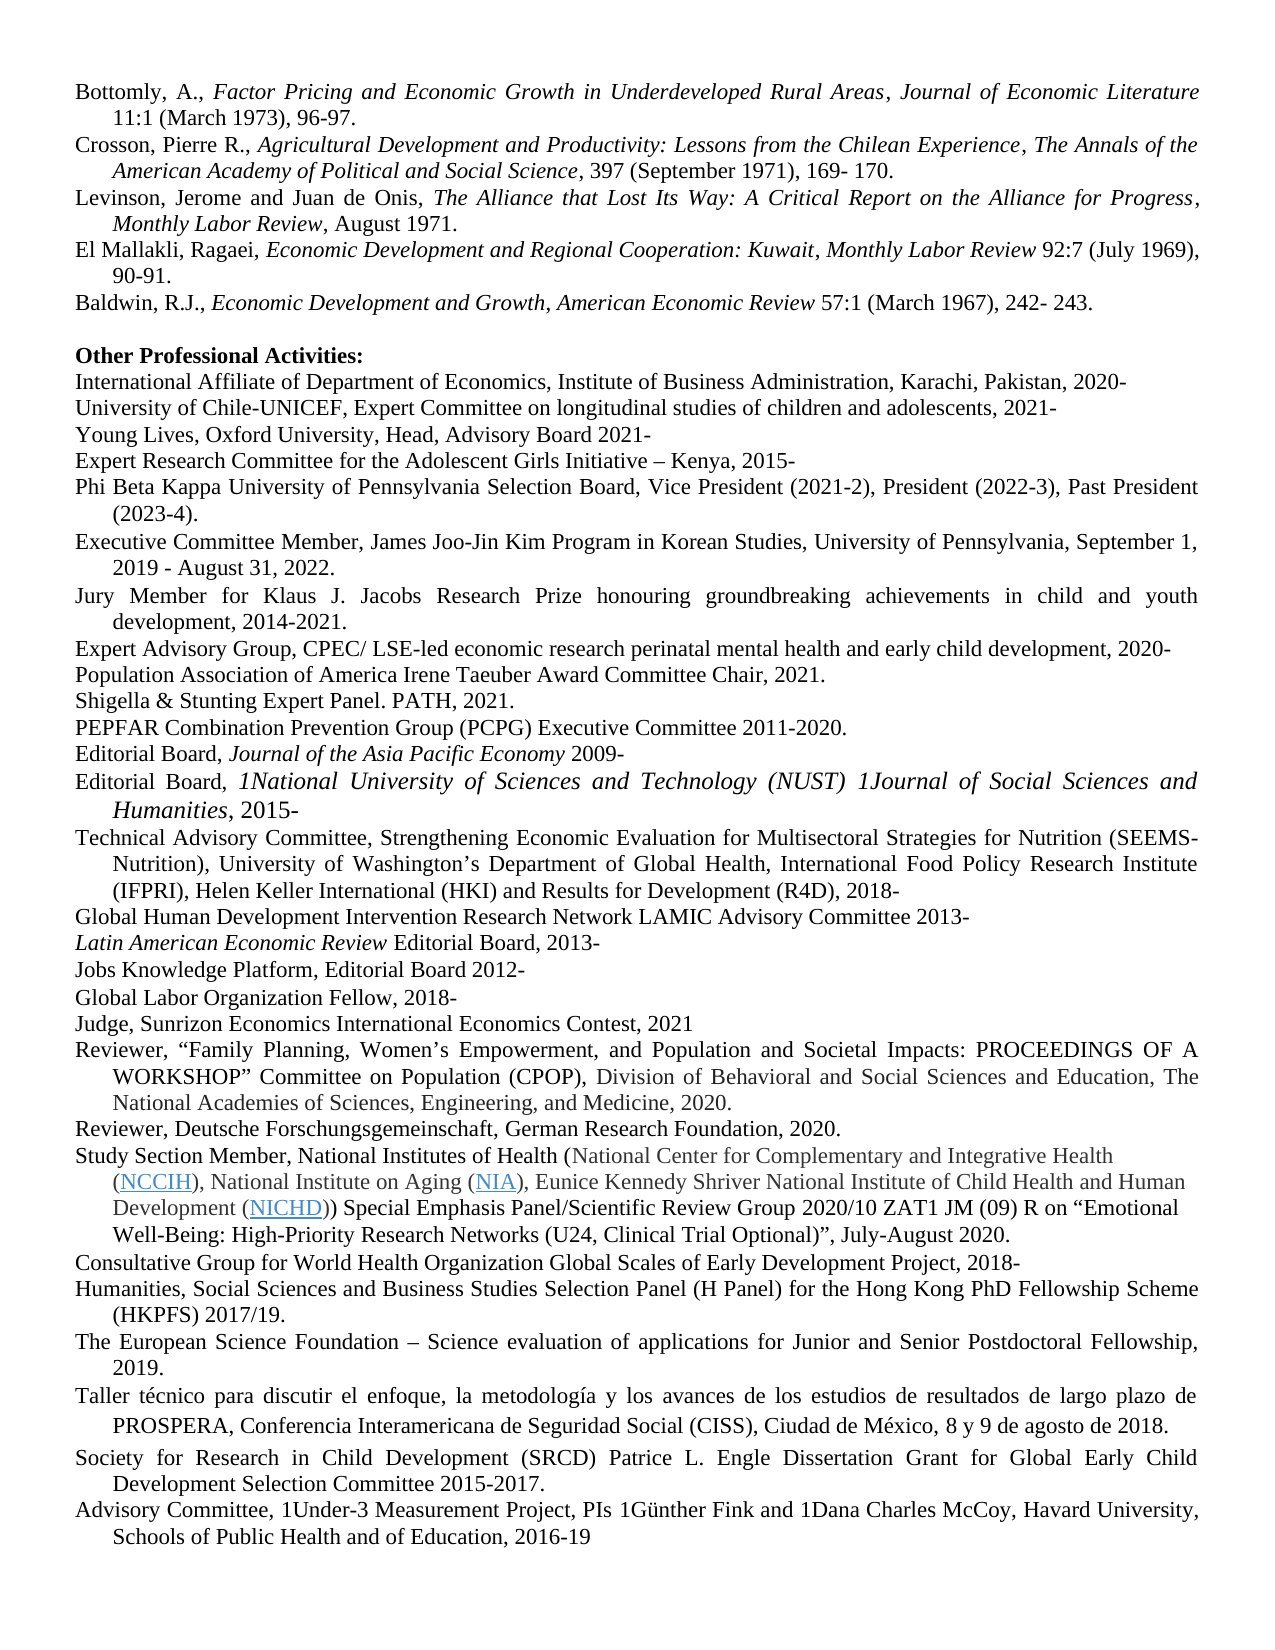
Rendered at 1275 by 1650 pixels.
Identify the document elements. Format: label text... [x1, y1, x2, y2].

text El Mallakli, Ragaei, Economic Development and Regional Cooperation: Kuwait, Monthly Labor Review 92:7 (July 1969), 90-91. [75, 236, 1200, 289]
text Bottomly, A., Factor Pricing and Economic Growth in Underdeveloped Rural Areas, Journal of Economic Literature 11:1 (March 1973), 96-97. [75, 78, 1200, 131]
text Reviewer, Deutsche Forschungsgemeinschaft, German Research Foundation, 2020. [75, 1115, 1200, 1142]
text Shigella & Stunting Expert Panel. PATH, 2021. [75, 687, 1200, 714]
text Jobs Knowledge Platform, Editorial Board 2012- [75, 954, 1200, 982]
text International Affiliate of Department of Economics, Institute of Business Administration, Karachi, Pakistan, 2020- [75, 368, 1200, 394]
text Phi Beta Kappa University of Pennsylvania Selection Board, Vice President (2021-2), President (2022-3), Past President (2023-4). [75, 472, 1200, 526]
text Consultative Group for World Health Organization Global Scales of Early Development Project, 2018- [75, 1249, 1200, 1275]
text Reviewer, “Family Planning, Women’s Empowerment, and Population and Societal Impacts: PROCEEDINGS OF A WORKSHOP” Committee on Population (CPOP), Division of Behavioral and Social Sciences and Education, The National Academies of Sciences, Engineering, and Medicine, 2020. [75, 1036, 1200, 1115]
text Global Human Development Intervention Research Network LAMIC Advisory Committee 2013- [75, 903, 1200, 929]
text Executive Committee Member, James Joo-Jin Kim Program in Korean Studies, University of Pennsylvania, September 1, 2019 - August 31, 2022. [75, 528, 1200, 580]
text Expert Advisory Group, CPEC/ LSE-led economic research perinatal mental health and early child development, 2020- [75, 635, 1200, 661]
text Study Section Member, National Institutes of Health (National Center for Complementary and Integrative Health (NCCIH), National Institute on Aging (NIA), Eunice Kennedy Shriver National Institute of Child Health and Human Development (NICHD)) Special Emphasis Panel/Scientific Review Group 2020/10 ZAT1 JM (09) R on “Emotional Well-Being: High-Priority Research Networks (U24, Clinical Trial Optional)”, July-August 2020. [75, 1142, 1200, 1247]
text Jury Member for Klaus J. Jacobs Research Prize honouring groundbreaking achievements in child and youth development, 2014-2021. [75, 582, 1200, 635]
text The European Science Foundation – Science evaluation of applications for Junior and Senior Postdoctoral Fellowship, 2019. [75, 1326, 1200, 1380]
text PEPFAR Combination Prevention Group (PCPG) Executive Committee 2011-2020. [75, 714, 1200, 740]
text Expert Research Committee for the Adolescent Girls Initiative – Kenya, 2015- [75, 447, 1200, 472]
text Global Labor Organization Fellow, 2018- [75, 984, 1200, 1010]
text Other Professional Activities: [75, 342, 1200, 368]
text Editorial Board, National University of Sciences and Technology (NUST) Journal of Social Sciences and Humanities, 2015- [75, 766, 1200, 824]
text Society for Research in Child Development (SRCD) Patrice L. Engle Dissertation Grant for Global Early Child Development Selection Committee 2015-2017. [75, 1444, 1200, 1495]
text Judge, Sunrizon Economics International Economics Contest, 2021 [75, 1010, 1200, 1036]
text Advisory Committee, Under-3 Measurement Project, PIs Günther Fink and Dana Charles McCoy, Havard University, Schools of Public Health and of Education, 2016-19 [75, 1495, 1200, 1549]
text Editorial Board, Journal of the Asia Pacific Economy 2009- [75, 740, 1200, 766]
text Population Association of America Irene Taeuber Award Committee Chair, 2021. [75, 661, 1200, 687]
text Young Lives, Oxford University, Head, Advisory Board 2021- [75, 421, 1200, 447]
text Latin American Economic Review Editorial Board, 2013- [75, 929, 1200, 954]
text University of Chile-UNICEF, Expert Committee on longitudinal studies of children and adolescents, 2021- [75, 394, 1200, 421]
text Taller técnico para discutir el enfoque, la metodología y los avances de los estudios de resultados de largo plazo de PROSPERA, Conferencia Interamericana de Seguridad Social (CISS), Ciudad de México, 8 y 9 de agosto de 2018. [75, 1382, 1200, 1438]
text Humanities, Social Sciences and Business Studies Selection Panel (H Panel) for the Hong Kong PhD Fellowship Scheme (HKPFS) 2017/19. [75, 1275, 1200, 1326]
text Technical Advisory Committee, Strengthening Economic Evaluation for Multisectoral Strategies for Nutrition (SEEMS-Nutrition), University of Washington’s Department of Global Health, International Food Policy Research Institute (IFPRI), Helen Keller International (HKI) and Results for Development (R4D), 2018- [75, 824, 1200, 903]
text Baldwin, R.J., Economic Development and Growth, American Economic Review 57:1 (March 1967), 242- 243. [75, 289, 1200, 315]
text Crosson, Pierre R., Agricultural Development and Productivity: Lessons from the Chilean Experience, The Annals of the American Academy of Political and Social Science, 397 (September 1971), 169- 170. [75, 131, 1200, 183]
text Levinson, Jerome and Juan de Onis, The Alliance that Lost Its Way: A Critical Report on the Alliance for Progress, Monthly Labor Review, August 1971. [75, 183, 1200, 236]
